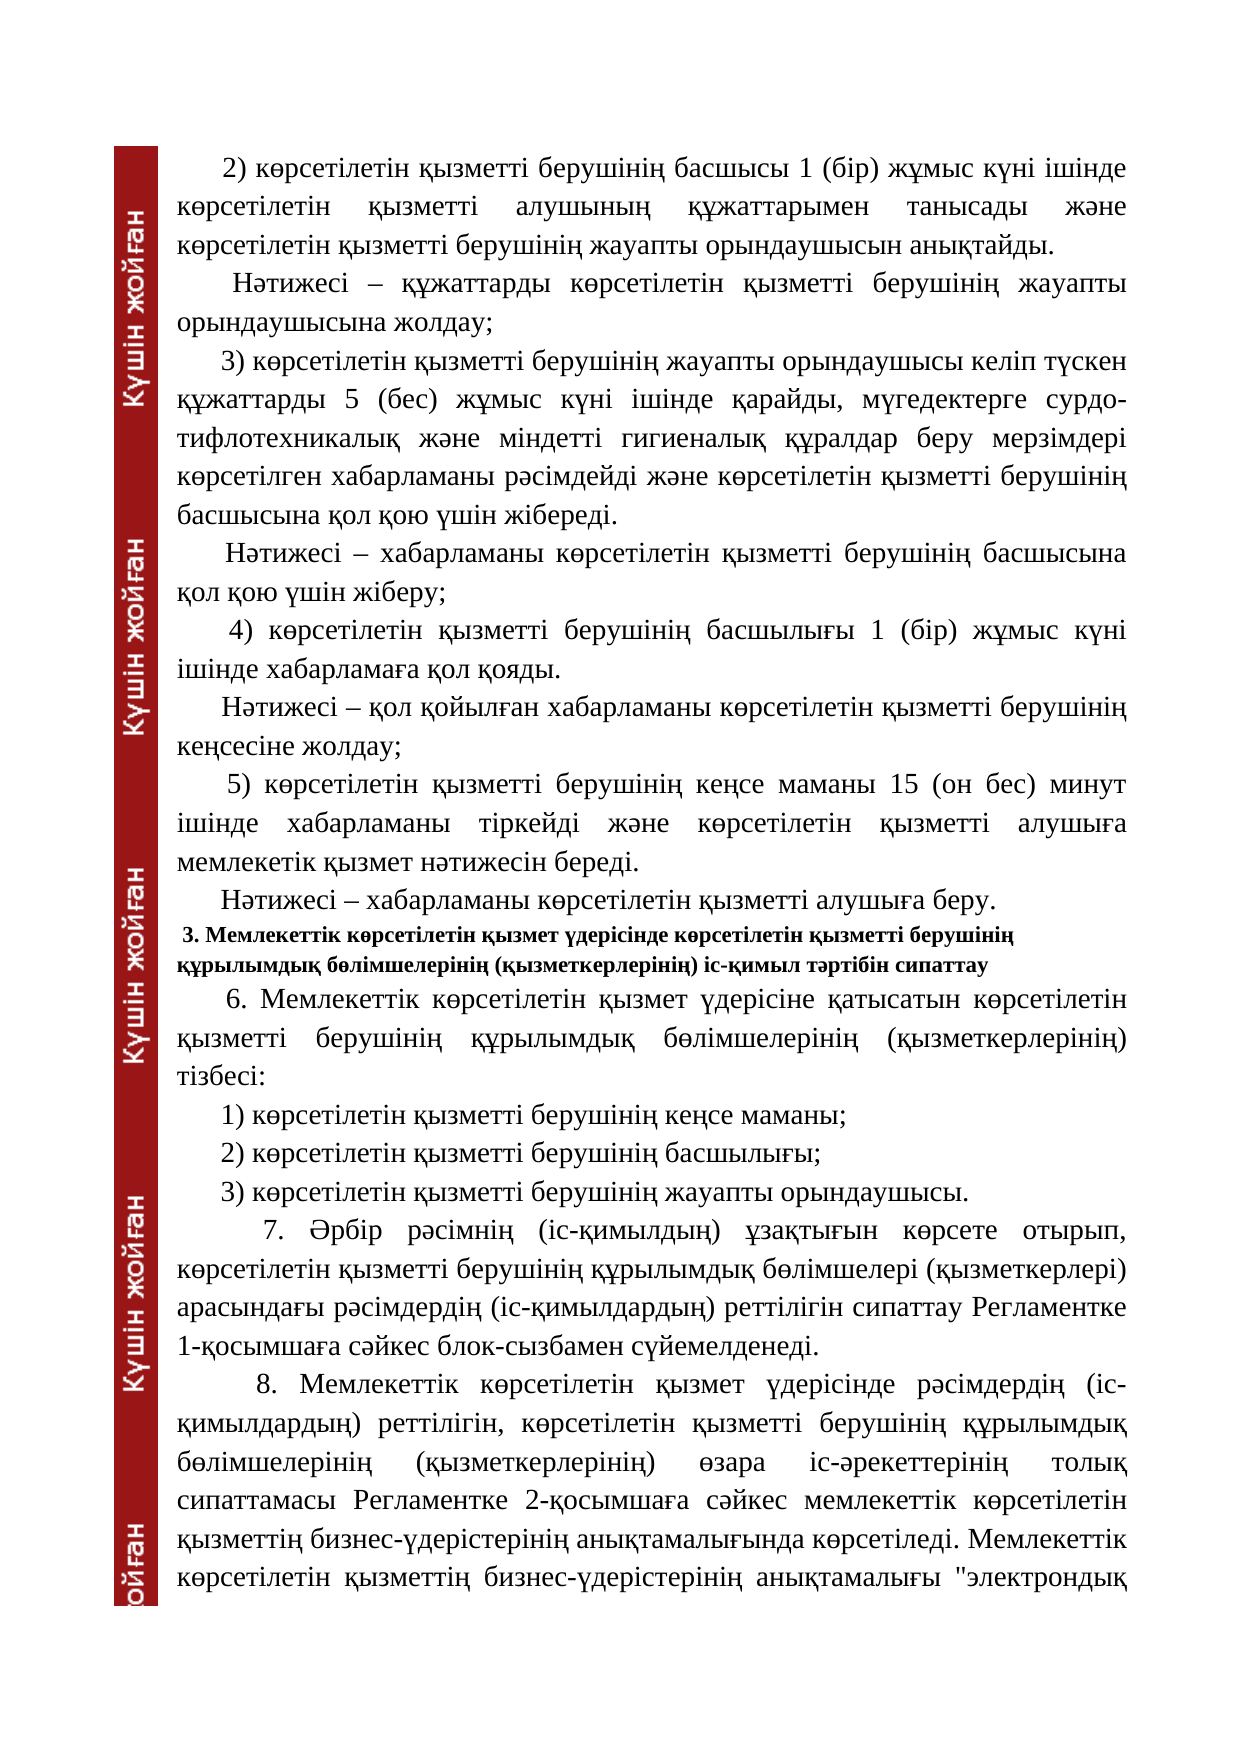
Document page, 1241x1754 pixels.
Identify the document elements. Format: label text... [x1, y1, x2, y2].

picture [114, 1593, 158, 1606]
text Нәтижесі – құжаттарды көрсетілетін қызметті берушінің жауапты орындаушысына жолдау; [112, 266, 1128, 338]
text Нәтижесі – хабарламаны көрсетілетін қызметті берушінің басшысына қол қою үшін жіберу; [112, 535, 1128, 607]
picture [114, 261, 158, 266]
text 4) көрсетілетін қызметті берушінің басшылығы 1 (бір) жұмыс күні ішінде хабарламаға қол қояды. [112, 612, 1128, 684]
picture [114, 1130, 158, 1135]
picture [114, 977, 158, 981]
picture [114, 338, 158, 343]
text 2) көрсетілетін қызметті берушінің басшылығы; [112, 1135, 1128, 1169]
text Нәтижесі – хабарламаны көрсетілетін қызметті алушыға беру. [112, 882, 1128, 916]
text 7. Әрбір рәсімнің (іс-қимылдың) ұзақтығын көрсете отырып, көрсетілетін қызметті берушінің құрылымдық бөлімшелері (қызметкерлері) арасындағы рәсімдердің (іс-қимылдардың) реттілігін сипаттау Регламентке 1-қосымшаға сәйкес блок-сызбамен сүйемелденеді. [112, 1212, 1128, 1362]
picture [114, 877, 158, 882]
picture [114, 1362, 158, 1367]
picture [114, 762, 158, 767]
picture [114, 146, 158, 150]
picture [114, 1092, 158, 1097]
picture [114, 916, 158, 921]
picture [114, 607, 158, 612]
text 3) көрсетілетін қызметті берушінің жауапты орындаушысы келіп түскен құжаттарды 5 (бес) жұмыс күні ішінде қарайды, мүгедектерге сурдо-тифлотехникалық және міндетті гигиеналық құралдар беру мерзімдері көрсетілген хабарламаны рәсімдейді және көрсетілетін қызметті берушінің басшысына қол қою үшін жібереді. [112, 343, 1128, 530]
text 5) көрсетілетін қызметті берушінің кеңсе маманы 15 (он бес) минут ішінде хабарламаны тіркейді және көрсетілетін қызметті алушыға мемлекетік қызмет нәтижесін береді. [112, 767, 1128, 877]
text 1) көрсетілетін қызметті берушінің кеңсе маманы; [112, 1097, 1128, 1130]
picture [114, 1207, 158, 1212]
text Нәтижесі – қол қойылған хабарламаны көрсетілетін қызметті берушінің кеңсесіне жолдау; [112, 689, 1128, 762]
text 3) көрсетілетін қызметті берушінің жауапты орындаушысы. [112, 1174, 1128, 1207]
text 2) көрсетілетін қызметті берушінің басшысы 1 (бір) жұмыс күні ішінде көрсетілетін қызметті алушының құжаттарымен танысады және көрсетілетін қызметті берушінің жауапты орындаушысын анықтайды. [112, 150, 1128, 261]
picture [114, 530, 158, 535]
text 6. Мемлекеттік көрсетілетін қызмет үдерісіне қатысатын көрсетілетін қызметті берушінің құрылымдық бөлімшелерінің (қызметкерлерінің) тізбесі: [112, 981, 1128, 1092]
picture [114, 684, 158, 689]
text 3. Мемлекеттік көрсетілетін қызмет үдерісінде көрсетілетін қызметті берушінің құрылымдық бөлімшелерінің (қызметкерлерінің) іс-қимыл тәртібін сипаттау [112, 921, 1128, 977]
picture [114, 1169, 158, 1174]
